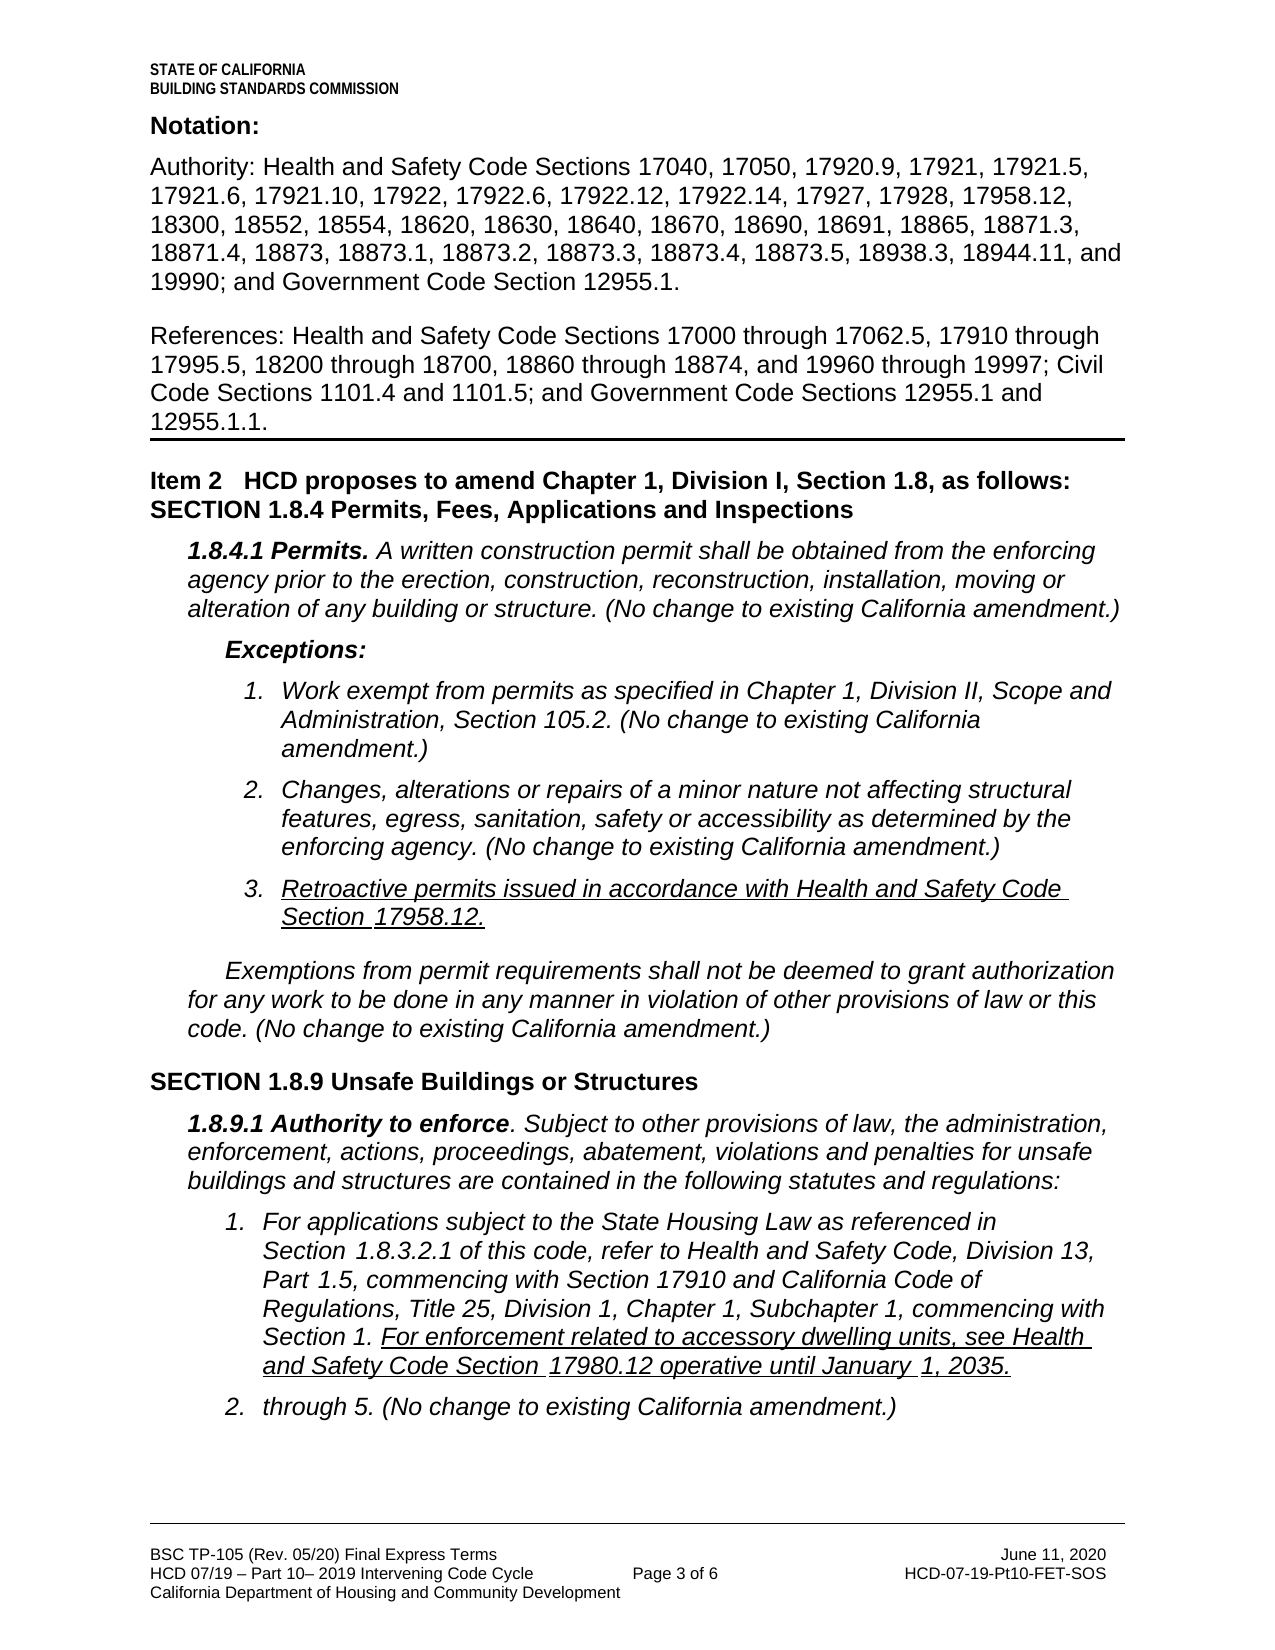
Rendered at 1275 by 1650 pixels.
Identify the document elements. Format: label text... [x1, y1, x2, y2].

list Work exempt from permits as specified in Chapter 1, Division II, Scope and Administration, Section 105.2. (No change to existing California amendment.) [244, 676, 1125, 762]
text Notation: [150, 111, 1125, 139]
list For applications subject to the State Housing Law as referenced in Section 1.8.3.2.1 of this code, refer to Health and Safety Code, Division 13, Part 1.5, commencing with Section 17910 and California Code of Regulations, Title 25, Division 1, Chapter 1, Subchapter 1, commencing with Section 1. For enforcement related to accessory dwelling units, see Health and Safety Code Section 17980.12 operative until January 1, 2035. [225, 1207, 1125, 1380]
text References: Health and Safety Code Sections 17000 through 17062.5, 17910 through 17995.5, 18200 through 18700, 18860 through 18874, and 19960 through 19997; Civil Code Sections 1101.4 and 1101.5; and Government Code Sections 12955.1 and 12955.1.1. [150, 321, 1125, 438]
subtitle Item 2 HCD proposes to amend Chapter 1, Division I, Section 1.8, as follows: [150, 466, 1125, 495]
text 1.8.4.1 Permits. A written construction permit shall be obtained from the enforcing agency prior to the erection, construction, reconstruction, installation, moving or alteration of any building or structure. (No change to existing California amendment.) [187, 536, 1125, 622]
text 1.8.9.1 Authority to enforce. Subject to other provisions of law, the administration, enforcement, actions, proceedings, abatement, violations and penalties for unsafe buildings and structures are contained in the following statutes and regulations: [187, 1108, 1125, 1195]
list Exemptions from permit requirements shall not be deemed to grant authorization for any work to be done in any manner in violation of other provisions of law or this code. (No change to existing California amendment.) [187, 956, 1125, 1042]
text SECTION 1.8.4 Permits, Fees, Applications and Inspections [150, 495, 1125, 523]
list Changes, alterations or repairs of a minor nature not affecting structural features, egress, sanitation, safety or accessibility as determined by the enforcing agency. (No change to existing California amendment.) [244, 775, 1125, 861]
text SECTION 1.8.9 Unsafe Buildings or Structures [150, 1067, 1125, 1096]
text Authority: Health and Safety Code Sections 17040, 17050, 17920.9, 17921, 17921.5, 17921.6, 17921.10, 17922, 17922.6, 17922.12, 17922.14, 17927, 17928, 17958.12, 18300, 18552, 18554, 18620, 18630, 18640, 18670, 18690, 18691, 18865, 18871.3, 18871.4, 18873, 18873.1, 18873.2, 18873.3, 18873.4, 18873.5, 18938.3, 18944.11, and 19990; and Government Code Section 12955.1. [150, 152, 1125, 296]
list Retroactive permits issued in accordance with Health and Safety Code Section 17958.12. [244, 873, 1125, 931]
list through 5. (No change to existing California amendment.) [225, 1392, 1125, 1421]
text Exceptions: [225, 635, 1125, 663]
